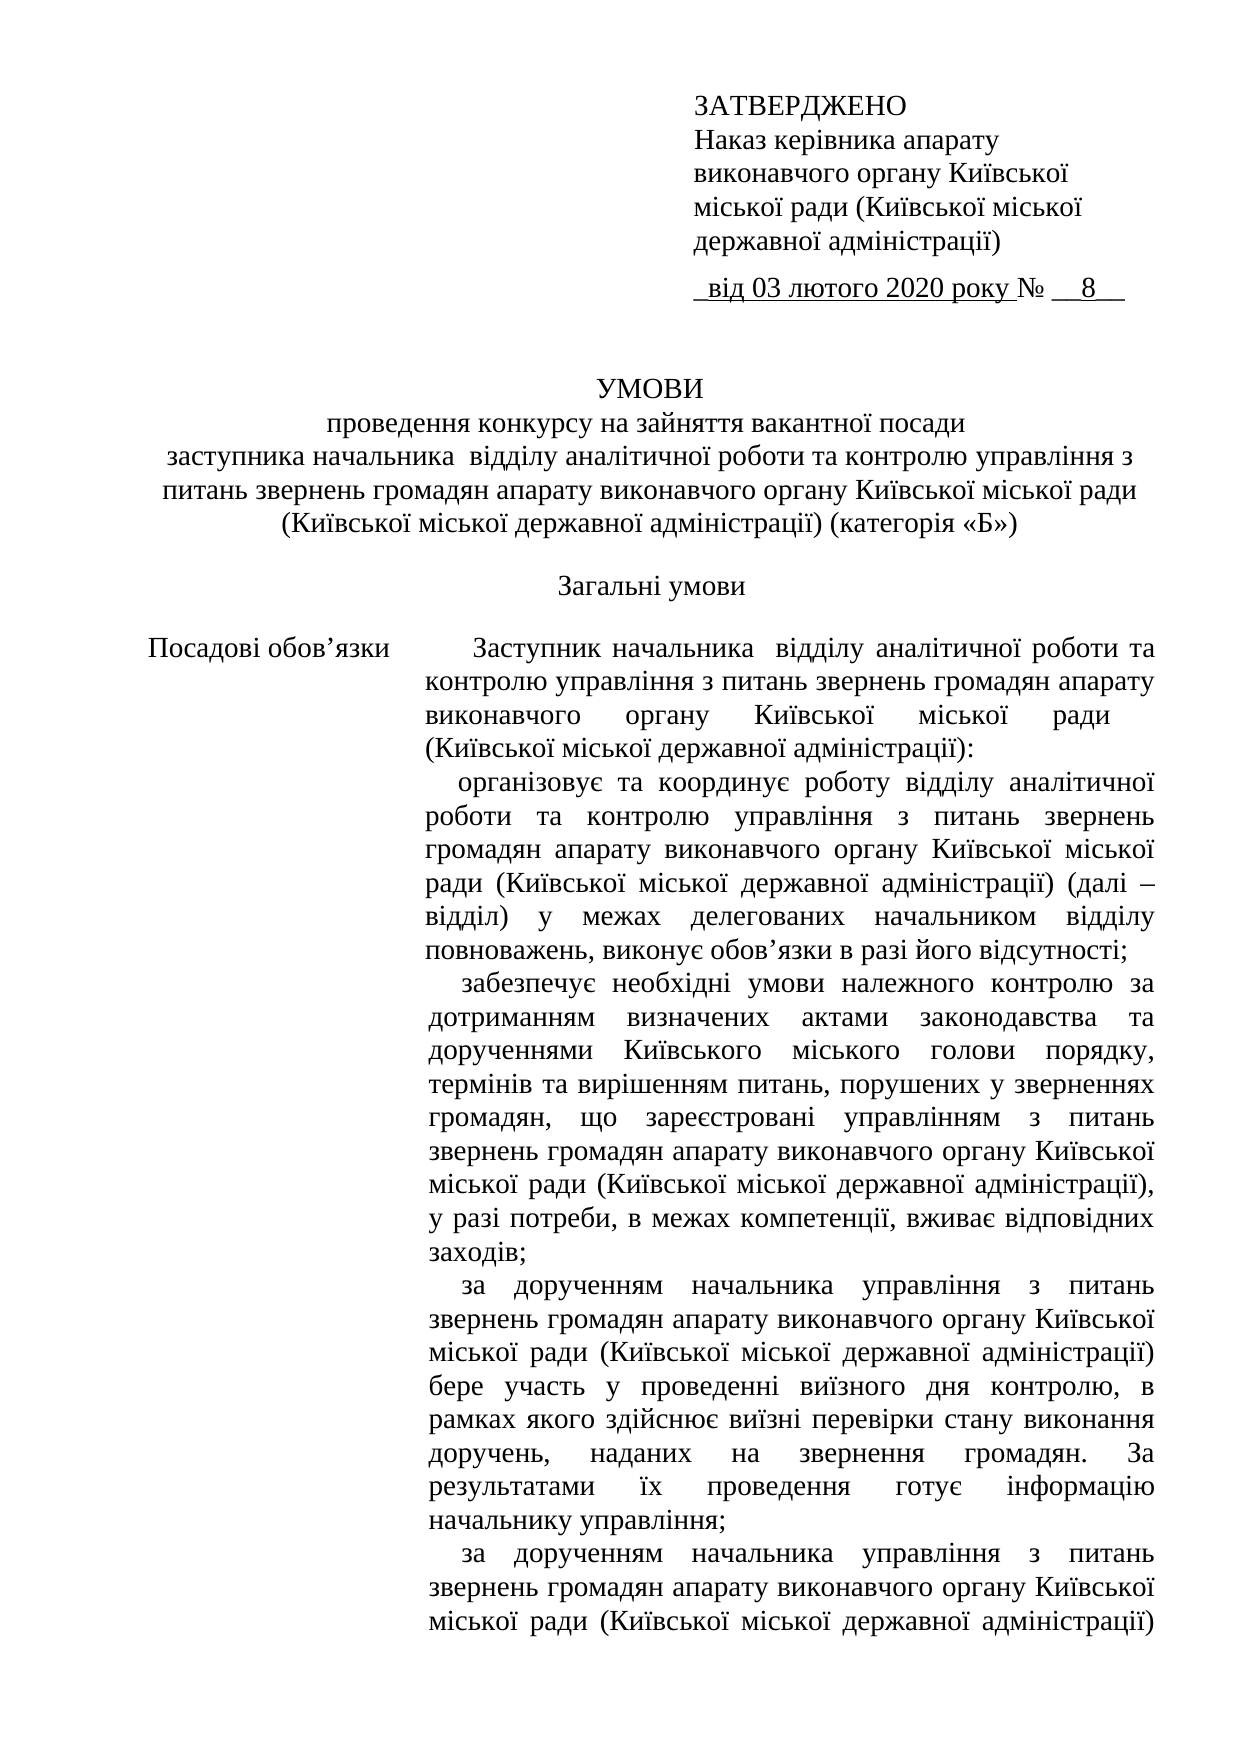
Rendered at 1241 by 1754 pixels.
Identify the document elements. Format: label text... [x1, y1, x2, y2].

text міської ради (Київської міської [635, 189, 1152, 223]
text _від 03 лютого 2020 року № __8__ [635, 271, 1152, 304]
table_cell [414, 630, 1166, 1636]
text державної адміністрації) [635, 223, 1152, 256]
table_header Загальні умови [136, 568, 1166, 630]
text виконавчого органу Київської [635, 156, 1152, 189]
text Наказ керівника апарату [635, 122, 1152, 156]
table_cell Посадові обов’язки [136, 630, 413, 1636]
text ЗАТВЕРДЖЕНО [635, 88, 1152, 122]
text УМОВИ [148, 371, 1152, 405]
text проведення конкурсу на зайняття вакантної посади заступника начальника відділу аналітичної роботи та контролю управління з питань звернень громадян апарату виконавчого органу Київської міської ради (Київської міської державної адміністрації) (категорія «Б») [148, 405, 1152, 539]
